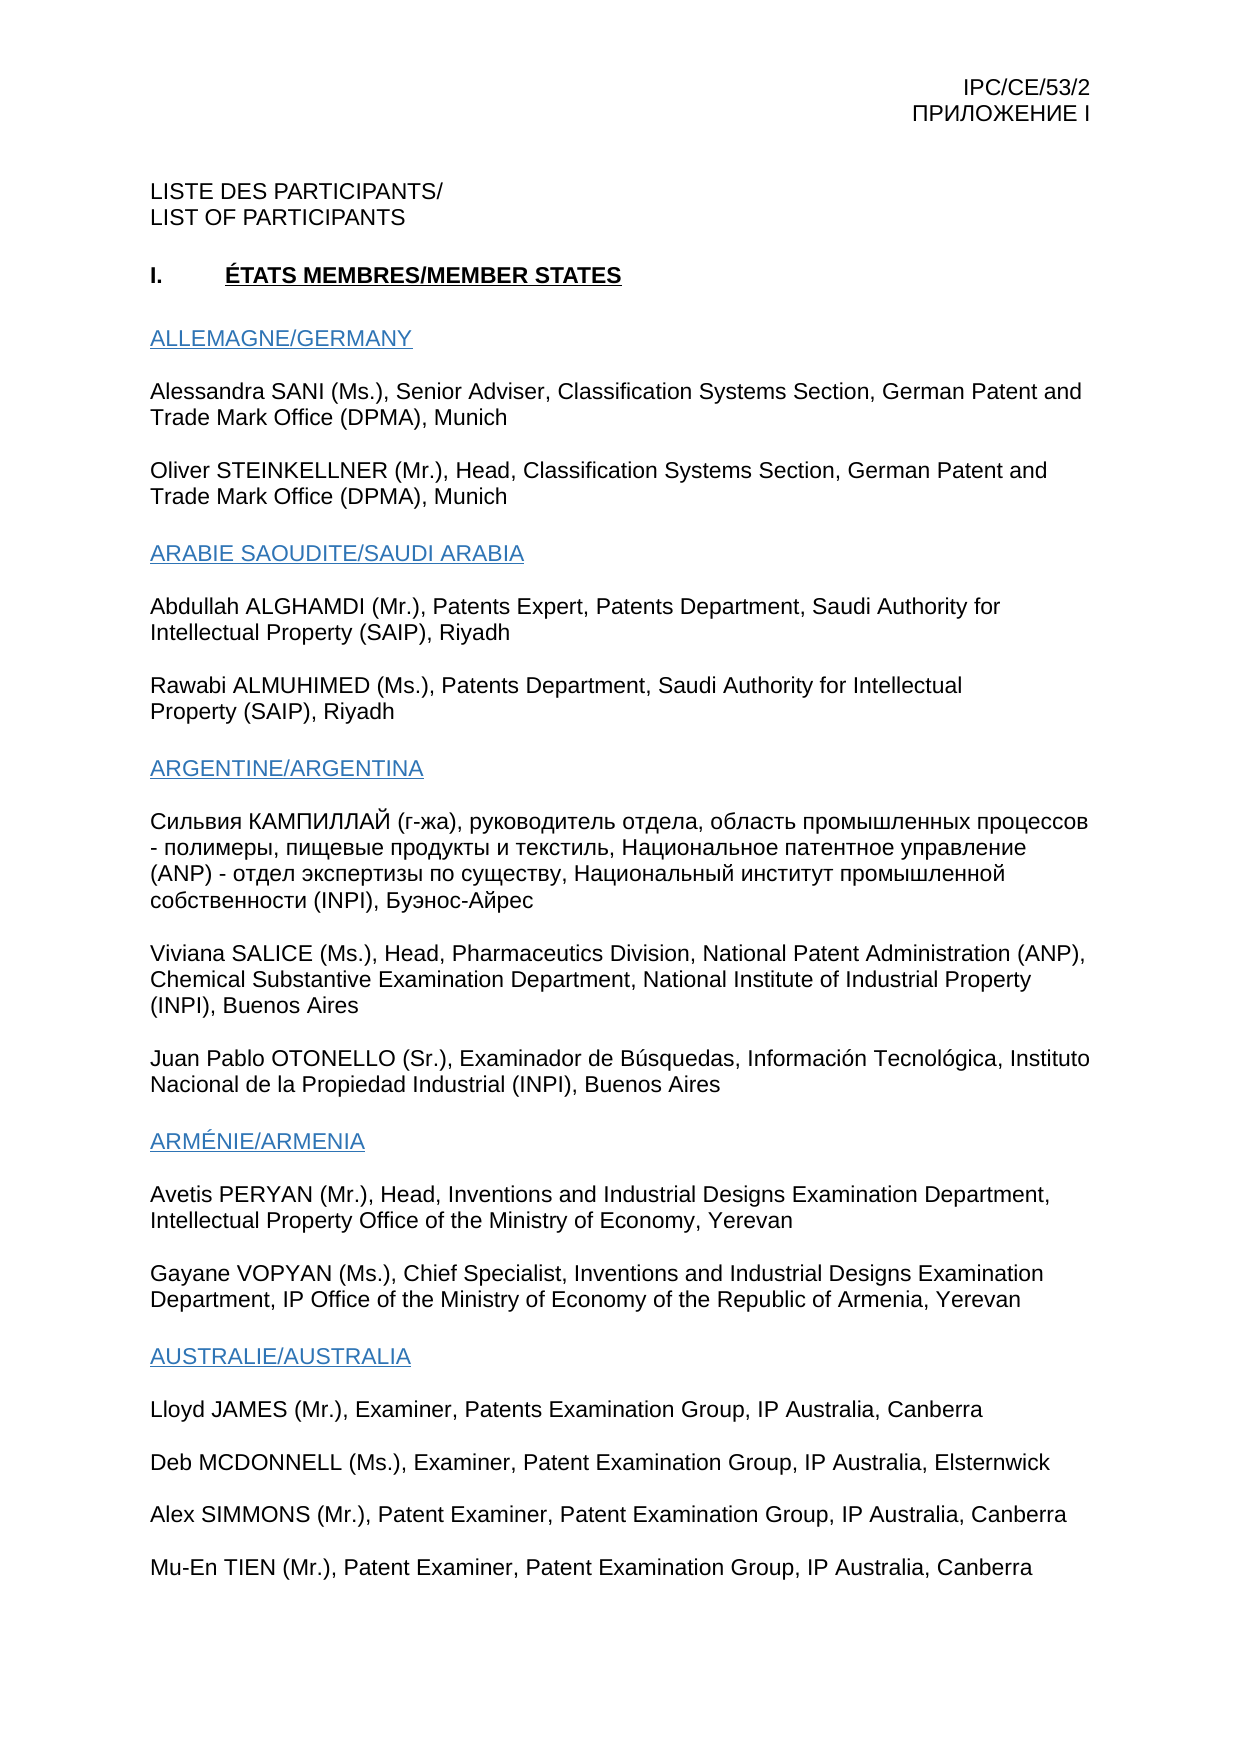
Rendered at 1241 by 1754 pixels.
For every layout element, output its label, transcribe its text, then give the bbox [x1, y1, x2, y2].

text Mu-En TIEN (Mr.), Patent Examiner, Patent Examination Group, IP Australia, Canberra [150, 1554, 1090, 1580]
text Juan Pablo OTONELLO (Sr.), Examinador de Búsquedas, Información Tecnológica, Instituto Nacional de la Propiedad Industrial (INPI), Buenos Aires [150, 1045, 1090, 1098]
subtitle ARABIE SAOUDITE/SAUDI ARABIA [150, 540, 1090, 566]
text Oliver STEINKELLNER (Mr.), Head, Classification Systems Section, German Patent and Trade Mark Office (DPMA), Munich [150, 457, 1090, 509]
text Сильвия КАМПИЛЛАЙ (г-жа), руководитель отдела, область промышленных процессов - полимеры, пищевые продукты и текстиль, Национальное патентное управление (ANP) - отдел экспертизы по существу, Национальный институт промышленной собственности (INPI), Буэнос-Айрес [150, 808, 1090, 913]
text Gayane VOPYAN (Ms.), Chief Specialist, Inventions and Industrial Designs Examination Department, IP Office of the Ministry of Economy of the Republic of Armenia, Yerevan [150, 1260, 1090, 1313]
text Abdullah ALGHAMDI (Mr.), Patents Expert, Patents Department, Saudi Authority for Intellectual Property (SAIP), Riyadh [150, 593, 1090, 645]
subtitle ARGENTINE/ARGENTINA [150, 755, 1090, 781]
text Rawabi ALMUHIMED (Ms.), Patents Department, Saudi Authority for Intellectual Property (SAIP), Riyadh [150, 672, 1090, 724]
text Viviana SALICE (Ms.), Head, Pharmaceutics Division, National Patent Administration (ANP), Chemical Substantive Examination Department, National Institute of Industrial Property (INPI), Buenos Aires [150, 939, 1090, 1018]
subtitle LISTE DES PARTICIPANTS/ LIST OF PARTICIPANTS [150, 178, 1090, 231]
text Deb MCDONNELL (Ms.), Examiner, Patent Examination Group, IP Australia, Elsternwick [150, 1448, 1090, 1475]
subtitle ALLEMAGNE/GERMANY [150, 325, 1090, 351]
subtitle I. ÉTATS MEMBRES/MEMBER STATES [150, 262, 1090, 288]
subtitle ARMÉNIE/ARMENIA [150, 1128, 1090, 1154]
text Alessandra SANI (Ms.), Senior Adviser, Classification Systems Section, German Patent and Trade Mark Office (DPMA), Munich [150, 378, 1090, 430]
subtitle AUSTRALIE/AUSTRALIA [150, 1343, 1090, 1369]
text Alex SIMMONS (Mr.), Patent Examiner, Patent Examination Group, IP Australia, Canberra [150, 1501, 1090, 1528]
text Lloyd JAMES (Mr.), Examiner, Patents Examination Group, IP Australia, Canberra [150, 1396, 1090, 1422]
text Avetis PERYAN (Mr.), Head, Inventions and Industrial Designs Examination Department, Intellectual Property Office of the Ministry of Economy, Yerevan [150, 1181, 1090, 1233]
